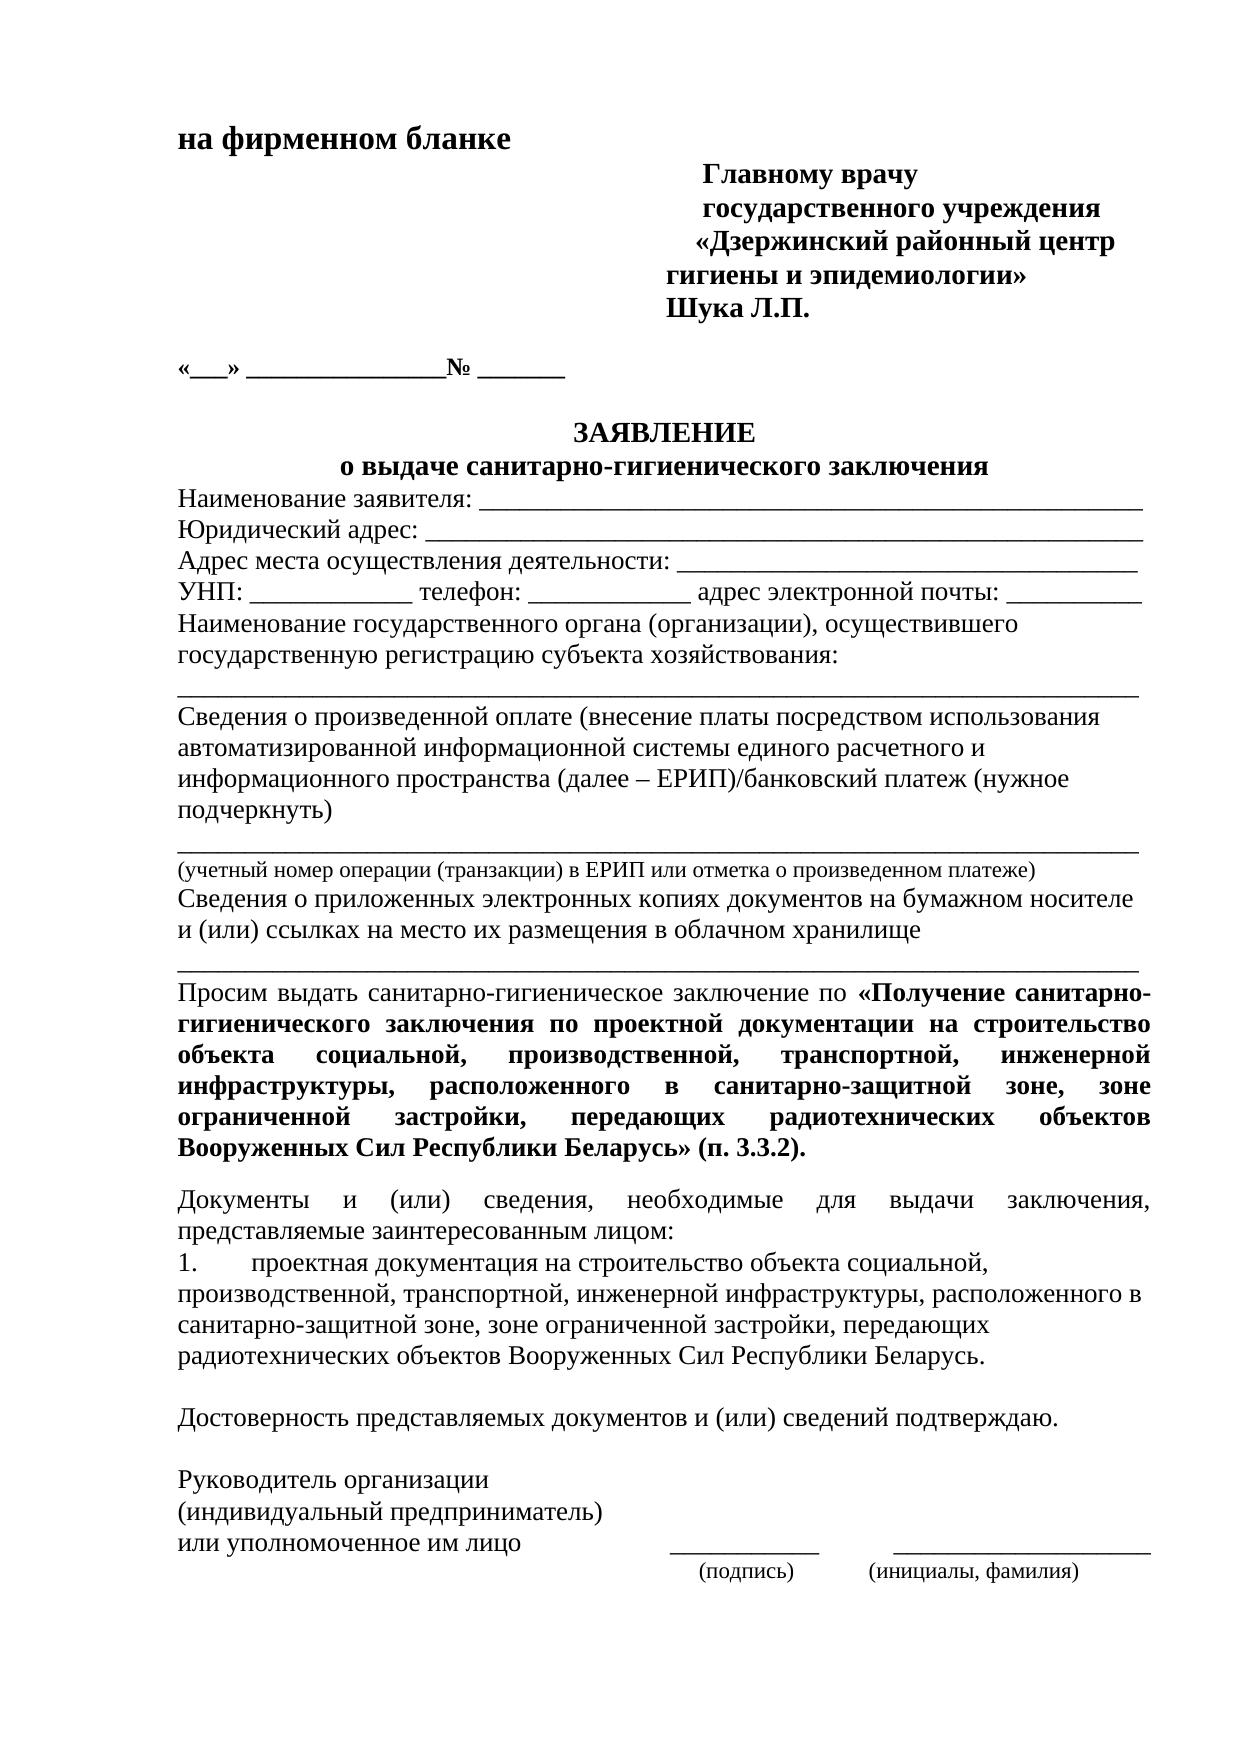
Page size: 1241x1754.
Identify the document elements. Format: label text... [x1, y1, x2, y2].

text на фирменном бланке [177, 118, 1152, 156]
text Шука Л.П. [177, 291, 1152, 324]
text Сведения о приложенных электронных копиях документов на бумажном носителе и (или) ссылках на место их размещения в облачном хранилище _______________________________________________________________________ [177, 882, 1152, 976]
text ЗАЯВЛЕНИЕ [177, 415, 1152, 448]
text Документы и (или) сведения, необходимые для выдачи заключения, представляемые заинтересованным лицом: [177, 1183, 1152, 1246]
text Юридический адрес: _____________________________________________________ [177, 513, 1152, 544]
text Наименование государственного органа (организации), осуществившего государственную регистрацию субъекта хозяйствования: _______________________________________________________________________ [177, 607, 1152, 700]
text (учетный номер операции (транзакции) в ЕРИП или отметка о произведенном платеже) [177, 856, 1152, 882]
text Руководитель организации [177, 1464, 1152, 1495]
text Наименование заявителя: _________________________________________________ [177, 482, 1152, 513]
text (подпись) (инициалы, фамилия) [177, 1557, 1152, 1583]
text _______________________________________________________________________ [177, 825, 1152, 856]
text (индивидуальный предприниматель) [177, 1495, 1152, 1526]
text государственного учреждения [177, 190, 1152, 223]
text Сведения о произведенной оплате (внесение платы посредством использования автоматизированной информационной системы единого расчетного и информационного пространства (далее – ЕРИП)/банковский платеж (нужное подчеркнуть) [177, 700, 1152, 825]
text о выдаче санитарно-гигиенического заключения [177, 448, 1152, 482]
text или уполномоченное им лицо ___________ ___________________ [177, 1526, 1152, 1557]
text «___» ________________№ _______ [177, 352, 1152, 381]
text гигиены и эпидемиологии» [177, 257, 1152, 291]
text 1. проектная документация на строительство объекта социальной, производственной, транспортной, инженерной инфраструктуры, расположенного в санитарно-защитной зоне, зоне ограниченной застройки, передающих радиотехнических объектов Вооруженных Сил Республики Беларусь. [177, 1246, 1152, 1370]
text Адрес места осуществления деятельности: __________________________________ [177, 544, 1152, 576]
text Главному врачу [177, 156, 1152, 190]
text Просим выдать санитарно-гигиеническое заключение по «Получение санитарно-гигиенического заключения по проектной документации на строительство объекта социальной, производственной, транспортной, инженерной инфраструктуры, расположенного в санитарно-защитной зоне, зоне ограниченной застройки, передающих радиотехнических объектов Вооруженных Сил Республики Беларусь» (п. 3.3.2). [177, 976, 1152, 1162]
text УНП: ____________ телефон: ____________ адрес электронной почты: __________ [177, 576, 1152, 607]
text Достоверность представляемых документов и (или) сведений подтверждаю. [177, 1401, 1152, 1432]
text «Дзержинский районный центр [177, 223, 1152, 257]
